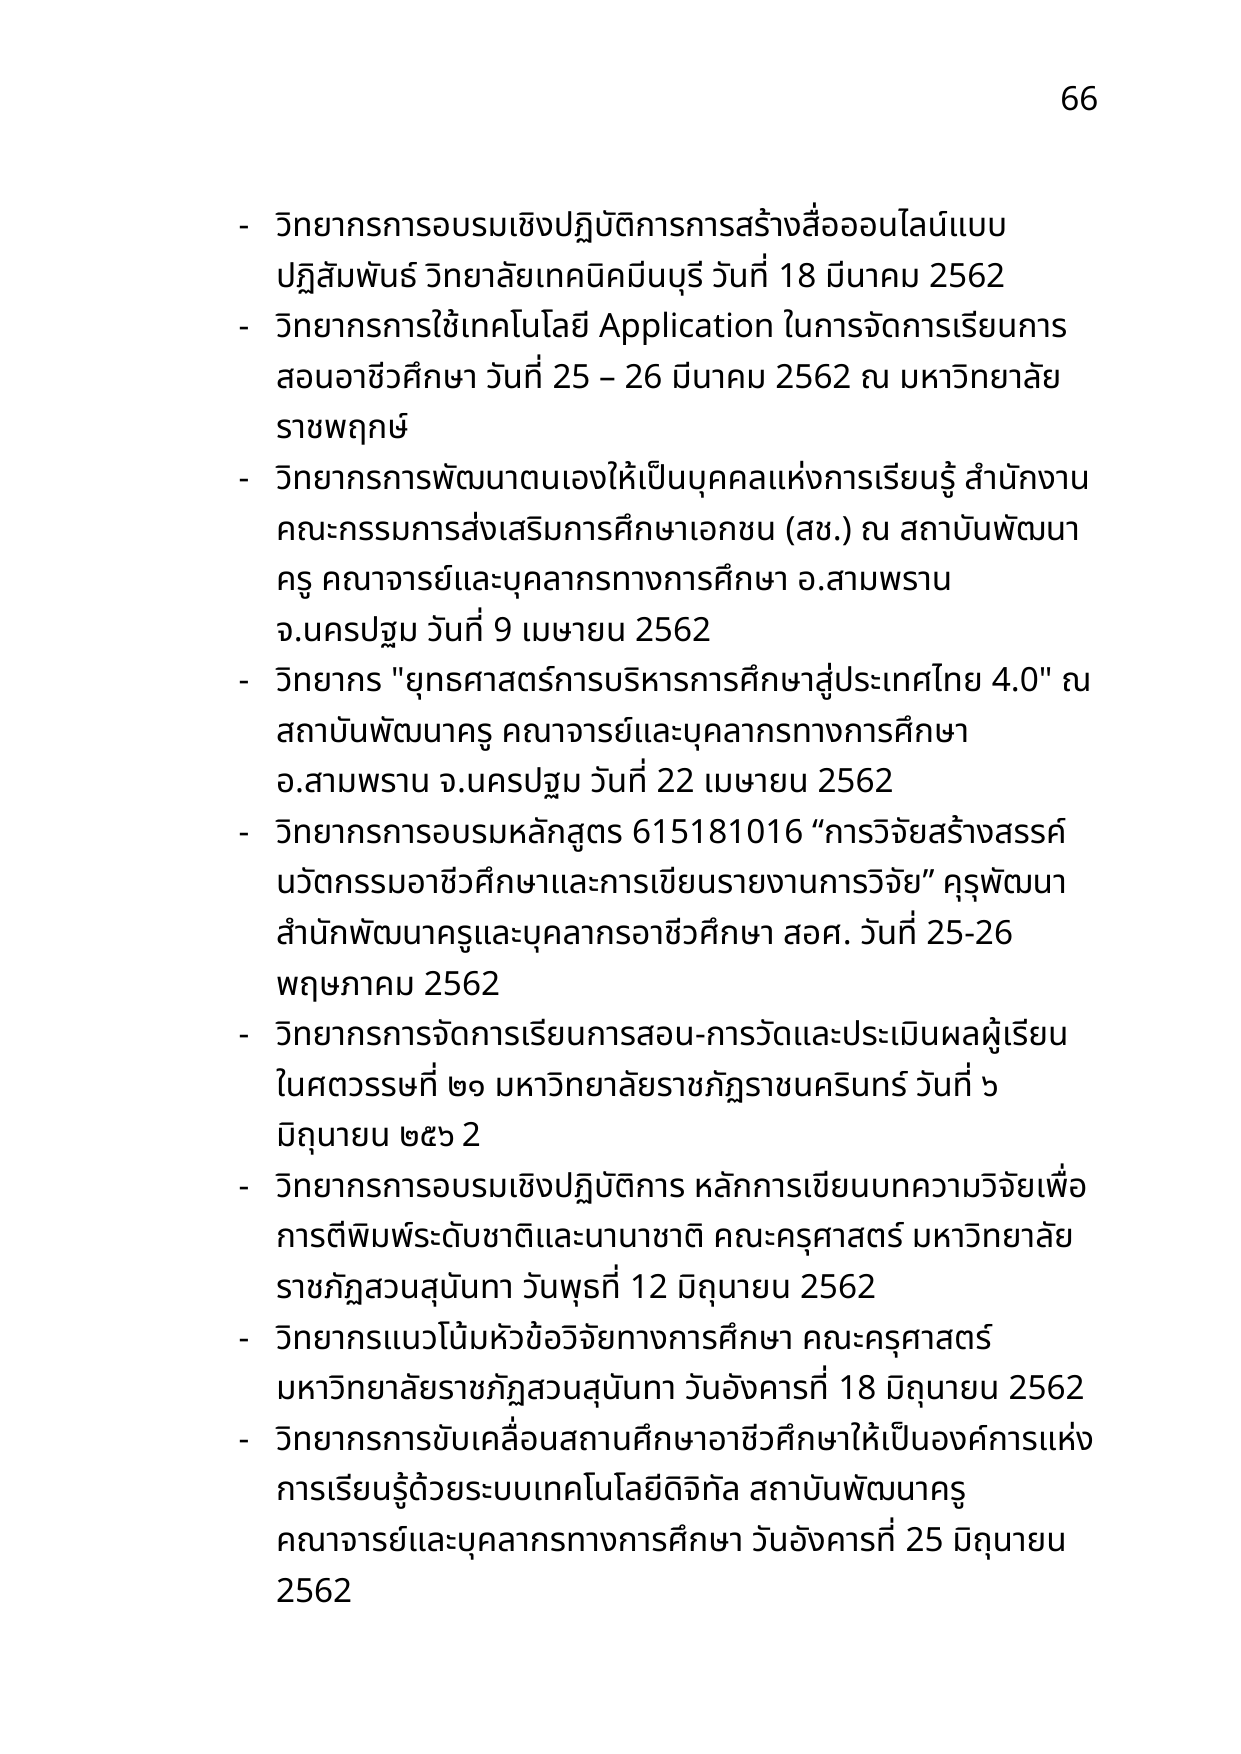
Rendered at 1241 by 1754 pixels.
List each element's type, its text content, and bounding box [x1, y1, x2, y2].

list วิทยากรการจัดการเรียนการสอน-การวัดและประเมินผลผู้เรียนในศตวรรษที่ ๒๑ มหาวิทยาลัยราชภัฏราชนครินทร์ วันที่ ๖ มิถุนายน ๒๕๖2 [238, 1010, 1098, 1162]
list วิทยากรการอบรมเชิงปฏิบัติการ หลักการเขียนบทความวิจัยเพื่อการตีพิมพ์ระดับชาติและนานาชาติ คณะครุศาสตร์ มหาวิทยาลัยราชภัฏสวนสุนันทา วันพุธที่ 12 มิถุนายน 2562 [238, 1162, 1098, 1313]
list วิทยากรแนวโน้มหัวข้อวิจัยทางการศึกษา คณะครุศาสตร์ มหาวิทยาลัยราชภัฏสวนสุนันทา วันอังคารที่ 18 มิถุนายน 2562 [238, 1313, 1098, 1415]
list วิทยากรการใช้เทคโนโลยี Application ในการจัดการเรียนการสอนอาชีวศึกษา วันที่ 25 – 26 มีนาคม 2562 ณ มหาวิทยาลัยราชพฤกษ์ [238, 302, 1098, 454]
list วิทยากรการอบรมหลักสูตร 615181016 “การวิจัยสร้างสรรค์นวัตกรรมอาชีวศึกษาและการเขียนรายงานการวิจัย” คุรุพัฒนา สำนักพัฒนาครูและบุคลากรอาชีวศึกษา สอศ. วันที่ 25-26 พฤษภาคม 2562 [238, 808, 1098, 1010]
list วิทยากรการอบรมเชิงปฏิบัติการการสร้างสื่อออนไลน์แบบปฏิสัมพันธ์ วิทยาลัยเทคนิคมีนบุรี วันที่ 18 มีนาคม 2562 [238, 201, 1098, 302]
list วิทยากรการพัฒนาตนเองให้เป็นบุคคลแห่งการเรียนรู้ สำนักงานคณะกรรมการส่งเสริมการศึกษาเอกชน (สช.) ณ สถาบันพัฒนาครู คณาจารย์และบุคลากรทางการศึกษา อ.สามพราน จ.นครปฐม วันที่ 9 เมษายน 2562 [238, 454, 1098, 656]
list วิทยากรการขับเคลื่อนสถานศึกษาอาชีวศึกษาให้เป็นองค์การแห่งการเรียนรู้ด้วยระบบเทคโนโลยีดิจิทัล สถาบันพัฒนาครู คณาจารย์และบุคลากรทางการศึกษา วันอังคารที่ 25 มิถุนายน 2562 [238, 1415, 1098, 1612]
list วิทยากร "ยุทธศาสตร์การบริหารการศึกษาสู่ประเทศไทย 4.0" ณ สถาบันพัฒนาครู คณาจารย์และบุคลากรทางการศึกษา อ.สามพราน จ.นครปฐม วันที่ 22 เมษายน 2562 [238, 656, 1098, 808]
